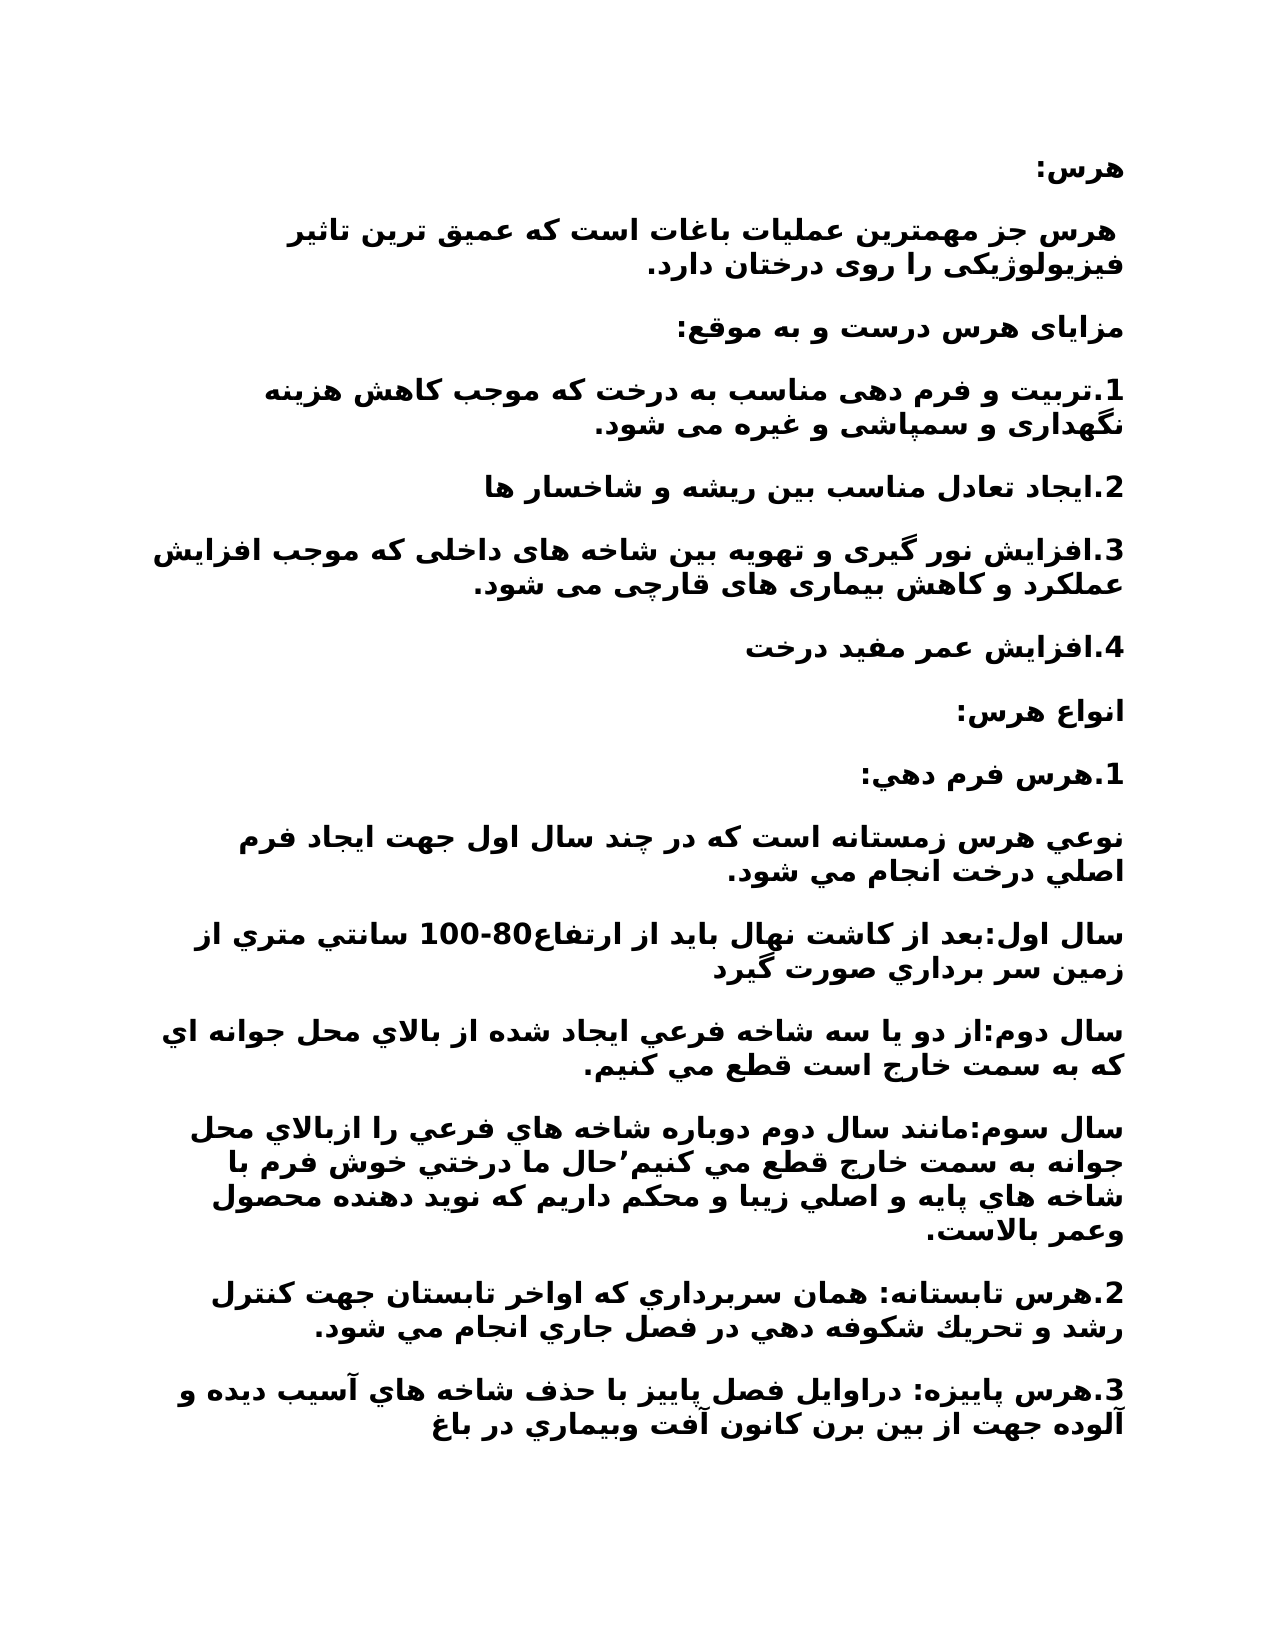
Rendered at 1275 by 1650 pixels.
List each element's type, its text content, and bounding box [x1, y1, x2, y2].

text هرس جز مهمترین عملیات باغات است که عمیق ترین تاثیر فیزیولوژیکی را روی درختان دارد. [150, 213, 1125, 281]
text 3.افزایش نور گیری و تهویه بین شاخه های داخلی که موجب افزایش عملکرد و کاهش بیماری های قارچی می شود. [150, 534, 1125, 602]
text 1.هرس فرم دهي: [150, 757, 1125, 791]
text 2.هرس تابستانه: همان سربرداري كه اواخر تابستان جهت كنترل رشد و تحريك شكوفه دهي در فصل جاري انجام مي شود. [150, 1277, 1125, 1344]
text انواع هرس: [150, 694, 1125, 728]
text نوعي هرس زمستانه است كه در چند سال اول جهت ايجاد فرم اصلي درخت انجام مي شود. [150, 820, 1125, 888]
text هرس: [150, 150, 1125, 184]
text 1.تربیت و فرم دهی مناسب به درخت که موجب کاهش هزینه نگهداری و سمپاشی و غیره می شود. [150, 373, 1125, 441]
text 4.افزایش عمر مفید درخت [150, 631, 1125, 665]
text مزایای هرس درست و به موقع: [150, 310, 1125, 344]
text سال اول:بعد از كاشت نهال بايد از ارتفاع80-100 سانتي متري از زمين سر برداري صورت گيرد [150, 917, 1125, 985]
text سال دوم:از دو يا سه شاخه فرعي ايجاد شده از بالاي محل جوانه اي كه به سمت خارج است قطع مي كنيم. [150, 1014, 1125, 1082]
text سال سوم:مانند سال دوم دوباره شاخه هاي فرعي را ازبالاي محل جوانه به سمت خارج قطع مي كنيم٬حال ما درختي خوش فرم با شاخه هاي پايه و اصلي زيبا و محكم داريم كه نويد دهنده محصول وعمر بالاست. [150, 1111, 1125, 1247]
text 3.هرس پاييزه: دراوايل فصل پاييز با حذف شاخه هاي آسيب ديده و آلوده جهت از بين برن كانون آفت وبيماري در باغ [150, 1374, 1125, 1442]
text 2.ایجاد تعادل مناسب بین ریشه و شاخسار ها [150, 471, 1125, 504]
